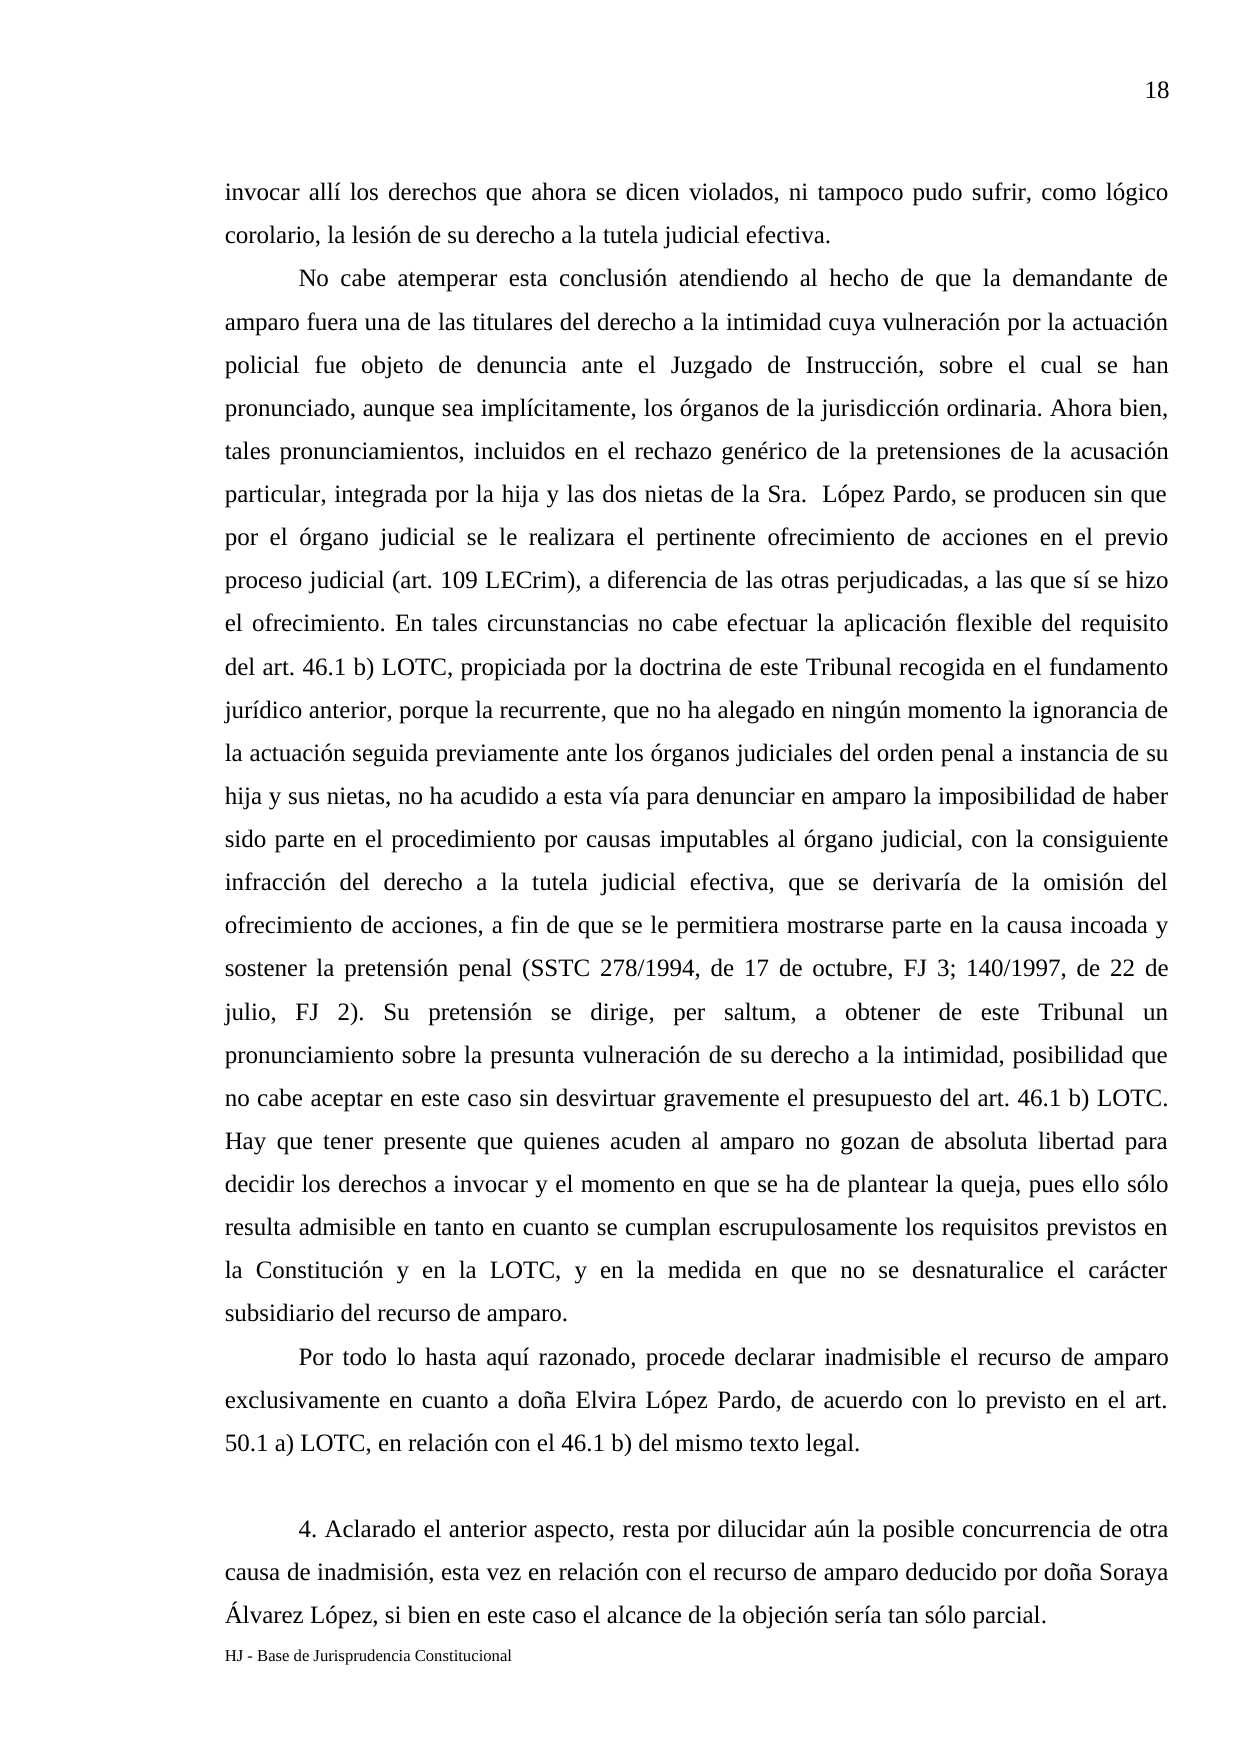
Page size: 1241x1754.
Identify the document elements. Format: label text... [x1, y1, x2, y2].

text Por todo lo hasta aquí razonado, procede declarar inadmisible el recurso de amparo exclusivamente en cuanto a doña Elvira López Pardo, de acuerdo con lo previsto en el art. 50.1 a) LOTC, en relación con el 46.1 b) del mismo texto legal. [224, 1342, 1169, 1457]
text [224, 177, 1169, 249]
text No cabe atemperar esta conclusión atendiendo al hecho de que la demandante de amparo fuera una de las titulares del derecho a la intimidad cuya vulneración por la actuación policial fue objeto de denuncia ante el Juzgado de Instrucción, sobre el cual se han pronunciado, aunque sea implícitamente, los órganos de la jurisdicción ordinaria. Ahora bien, tales pronunciamientos, incluidos en el rechazo genérico de la pretensiones de la acusación particular, integrada por la hija y las dos nietas de la Sra. López Pardo, se producen sin que por el órgano judicial se le realizara el pertinente ofrecimiento de acciones en el previo proceso judicial (art. 109 LECrim), a diferencia de las otras perjudicadas, a las que sí se hizo el ofrecimiento. En tales circunstancias no cabe efectuar la aplicación flexible del requisito del art. 46.1 b) LOTC, propiciada por la doctrina de este Tribunal recogida en el fundamento jurídico anterior, porque la recurrente, que no ha alegado en ningún momento la ignorancia de la actuación seguida previamente ante los órganos judiciales del orden penal a instancia de su hija y sus nietas, no ha acudido a esta vía para denunciar en amparo la imposibilidad de haber sido parte en el procedimiento por causas imputables al órgano judicial, con la consiguiente infracción del derecho a la tutela judicial efectiva, que se derivaría de la omisión del ofrecimiento de acciones, a fin de que se le permitiera mostrarse parte en la causa incoada y sostener la pretensión penal (SSTC 278/1994, de 17 de octubre, FJ 3; 140/1997, de 22 de julio, FJ 2). Su pretensión se dirige, per saltum, a obtener de este Tribunal un pronunciamiento sobre la presunta vulneración de su derecho a la intimidad, posibilidad que no cabe aceptar en este caso sin desvirtuar gravemente el presupuesto del art. 46.1 b) LOTC. Hay que tener presente que quienes acuden al amparo no gozan de absoluta libertad para decidir los derechos a invocar y el momento en que se ha de plantear la queja, pues ello sólo resulta admisible en tanto en cuanto se cumplan escrupulosamente los requisitos previstos en la Constitución y en la LOTC, y en la medida en que no se desnaturalice el carácter subsidiario del recurso de amparo. [224, 263, 1169, 1327]
text 4. Aclarado el anterior aspecto, resta por dilucidar aún la posible concurrencia de otra causa de inadmisión, esta vez en relación con el recurso de amparo deducido por doña Soraya Álvarez López, si bien en este caso el alcance de la objeción sería tan sólo parcial. [224, 1514, 1169, 1629]
